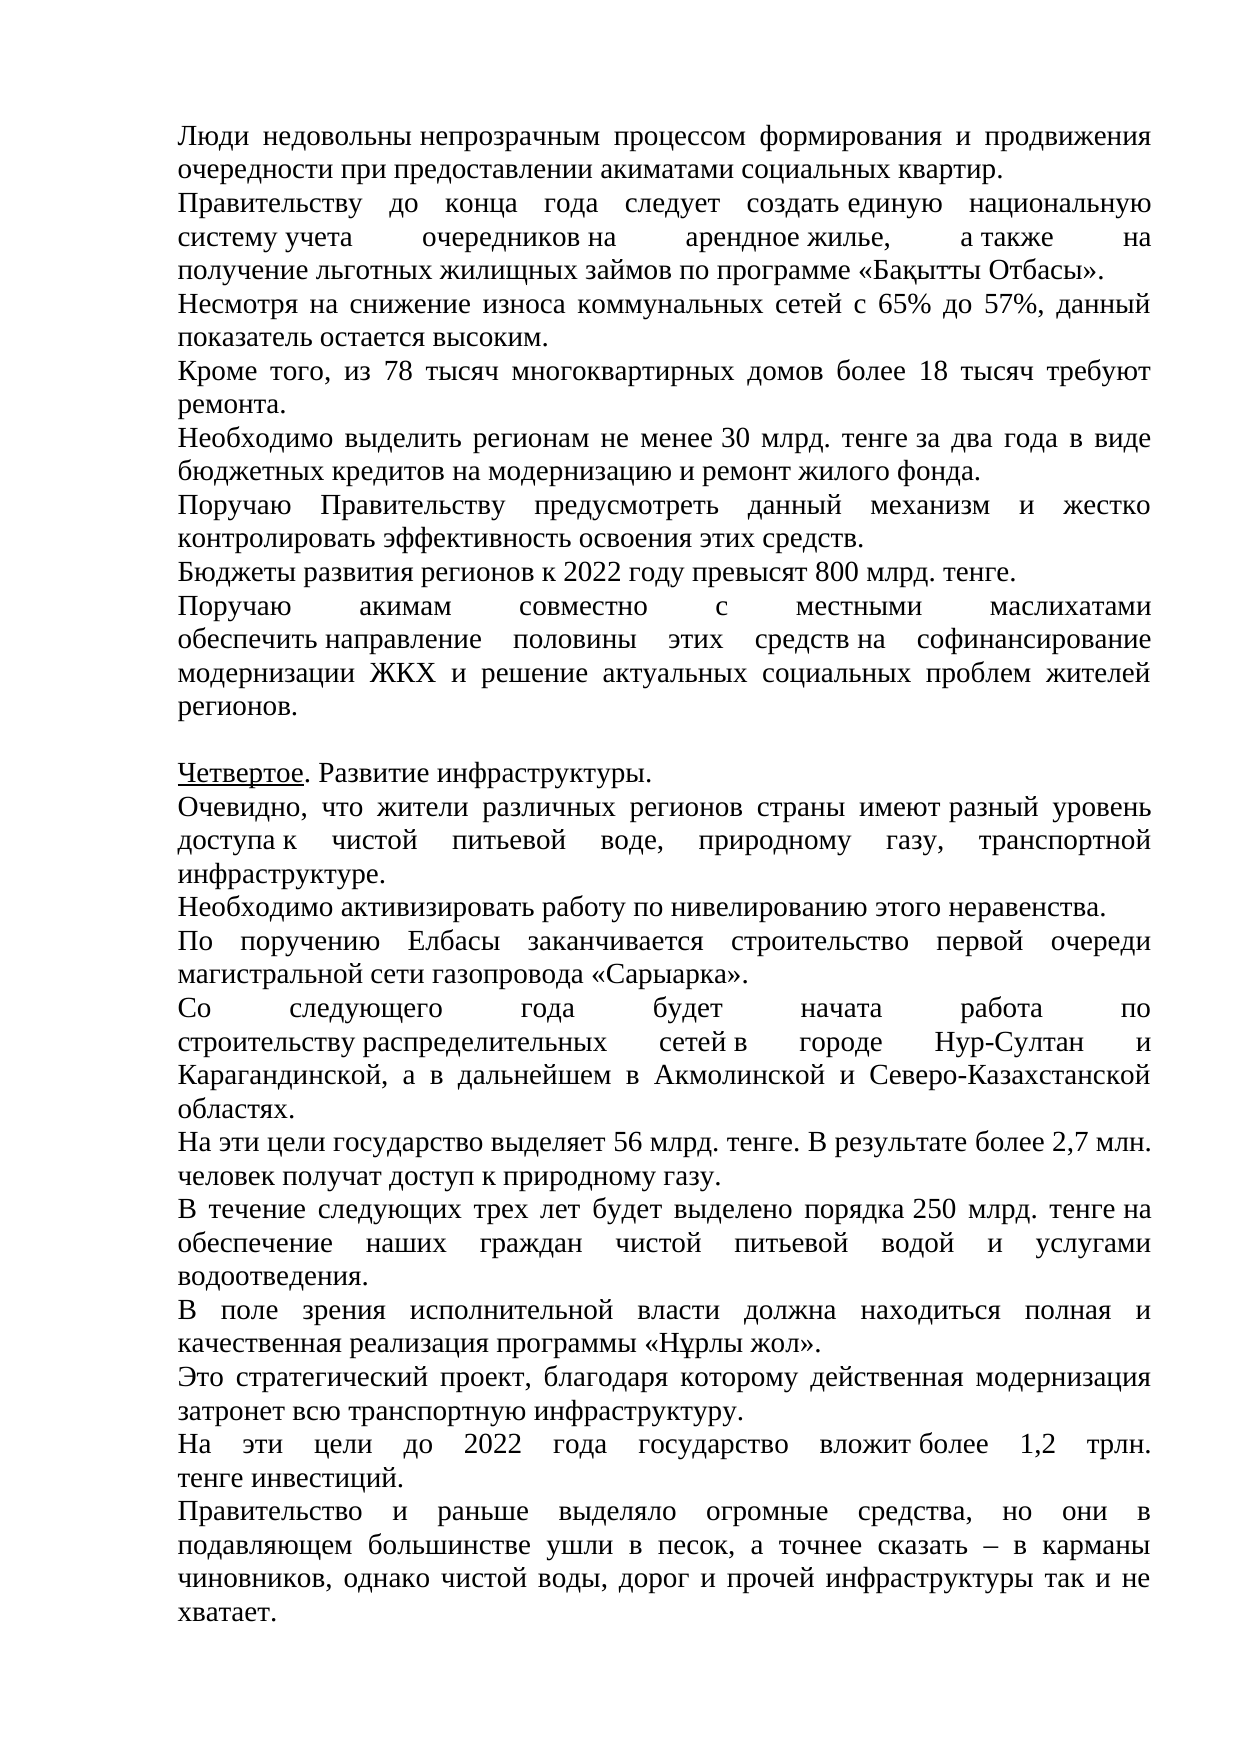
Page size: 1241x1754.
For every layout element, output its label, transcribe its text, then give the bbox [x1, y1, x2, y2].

text Правительство и раньше выделяло огромные средства, но они в подавляющем большинстве ушли в песок, а точнее сказать – в карманы чиновников, однако чистой воды, дорог и прочей инфраструктуры так и не хватает. [177, 1493, 1152, 1627]
text На эти цели государство выделяет 56 млрд. тенге. В результате более 2,7 млн. человек получат доступ к природному газу. [177, 1124, 1152, 1191]
text Со следующего года будет начата работа по строительству распределительных сетей в городе Нур-Султан и Карагандинской, а в дальнейшем в Акмолинской и Северо-Казахстанской областях. [177, 990, 1152, 1124]
text Люди недовольны непрозрачным процессом формирования и продвижения очередности при предоставлении акиматами социальных квартир. [177, 118, 1152, 185]
text Несмотря на снижение износа коммунальных сетей с 65% до 57%, данный показатель остается высоким. [177, 286, 1152, 353]
text Бюджеты развития регионов к 2022 году превысят 800 млрд. тенге. [177, 554, 1152, 588]
text Поручаю акимам совместно с местными маслихатами обеспечить направление половины этих средств на софинансирование модернизации ЖКХ и решение актуальных социальных проблем жителей регионов. [177, 588, 1152, 722]
text Это стратегический проект, благодаря которому действенная модернизация затронет всю транспортную инфраструктуру. [177, 1359, 1152, 1426]
text Необходимо активизировать работу по нивелированию этого неравенства. [177, 889, 1152, 923]
text Кроме того, из 78 тысяч многоквартирных домов более 18 тысяч требуют ремонта. [177, 353, 1152, 420]
text Четвертое. Развитие инфраструктуры. [177, 755, 1152, 789]
text Очевидно, что жители различных регионов страны имеют разный уровень доступа к чистой питьевой воде, природному газу, транспортной инфраструктуре. [177, 789, 1152, 889]
text В течение следующих трех лет будет выделено порядка 250 млрд. тенге на обеспечение наших граждан чистой питьевой водой и услугами водоотведения. [177, 1191, 1152, 1292]
text В поле зрения исполнительной власти должна находиться полная и качественная реализация программы «Нұрлы жол». [177, 1292, 1152, 1359]
text Правительству до конца года следует создать единую национальную систему учета очередников на арендное жилье, а также на получение льготных жилищных займов по программе «Бақытты Отбасы». [177, 185, 1152, 286]
text Поручаю Правительству предусмотреть данный механизм и жестко контролировать эффективность освоения этих средств. [177, 487, 1152, 554]
text Необходимо выделить регионам не менее 30 млрд. тенге за два года в виде бюджетных кредитов на модернизацию и ремонт жилого фонда. [177, 420, 1152, 487]
text На эти цели до 2022 года государство вложит более 1,2 трлн. тенге инвестиций. [177, 1426, 1152, 1493]
text По поручению Елбасы заканчивается строительство первой очереди магистральной сети газопровода «Сарыарка». [177, 923, 1152, 990]
